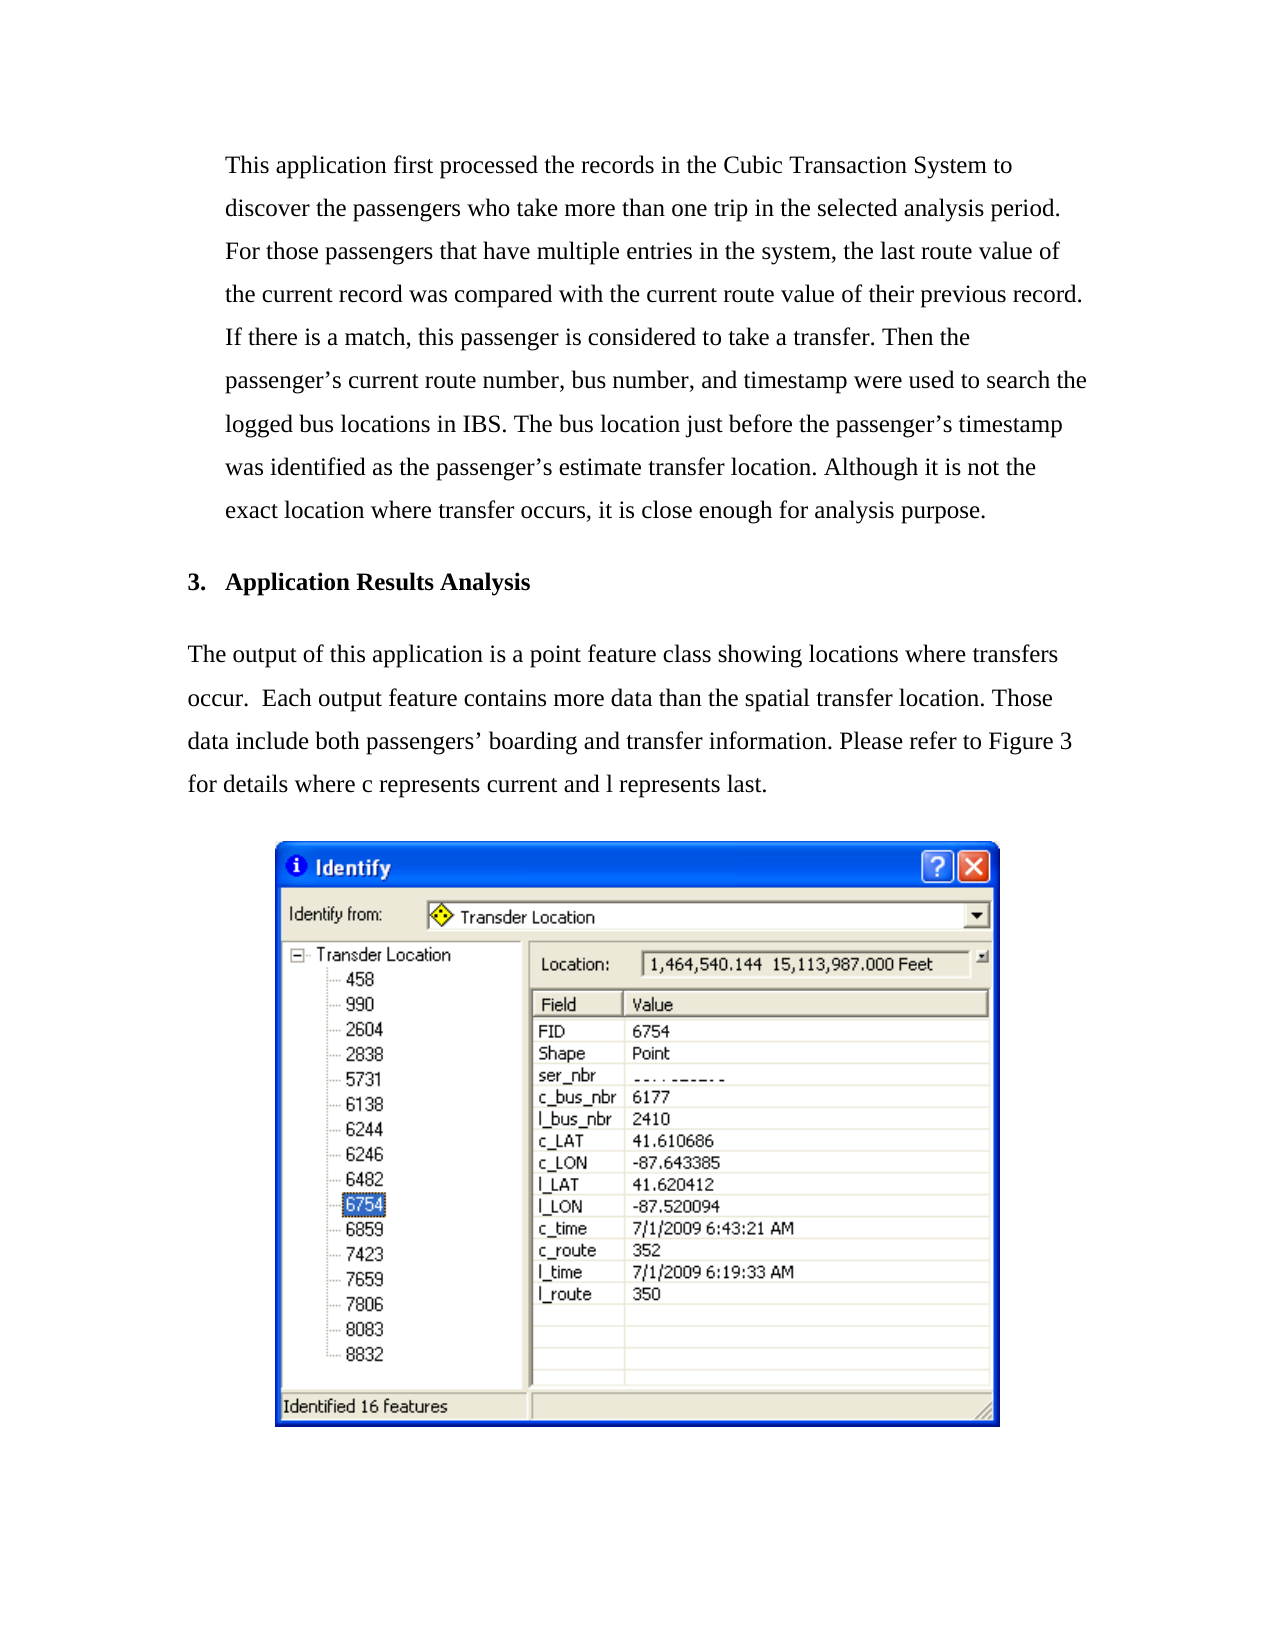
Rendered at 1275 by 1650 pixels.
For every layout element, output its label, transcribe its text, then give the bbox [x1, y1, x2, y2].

list The output of this application is a point feature class showing locations where transfers occur. Each output feature contains more data than the spatial transfer location. Those data include both passengers’ boarding and transfer information. Please refer to Figure 3 for details where c represents current and l represents last. [187, 639, 1087, 798]
text This application first processed the records in the Cubic Transaction System to discover the passengers who take more than one trip in the selected analysis period. For those passengers that have multiple entries in the system, the last route value of the current record was compared with the current route value of their previous record. If there is a match, this passenger is considered to take a transfer. Then the passenger’s current route number, bus number, and timestamp were used to search the logged bus locations in IBS. The bus location just before the passenger’s timestamp was identified as the passenger’s estimate transfer location. Although it is not the exact location where transfer occurs, it is close enough for analysis purpose. [225, 150, 1087, 524]
list Application Results Analysis [187, 567, 1087, 596]
picture [275, 841, 1000, 1427]
